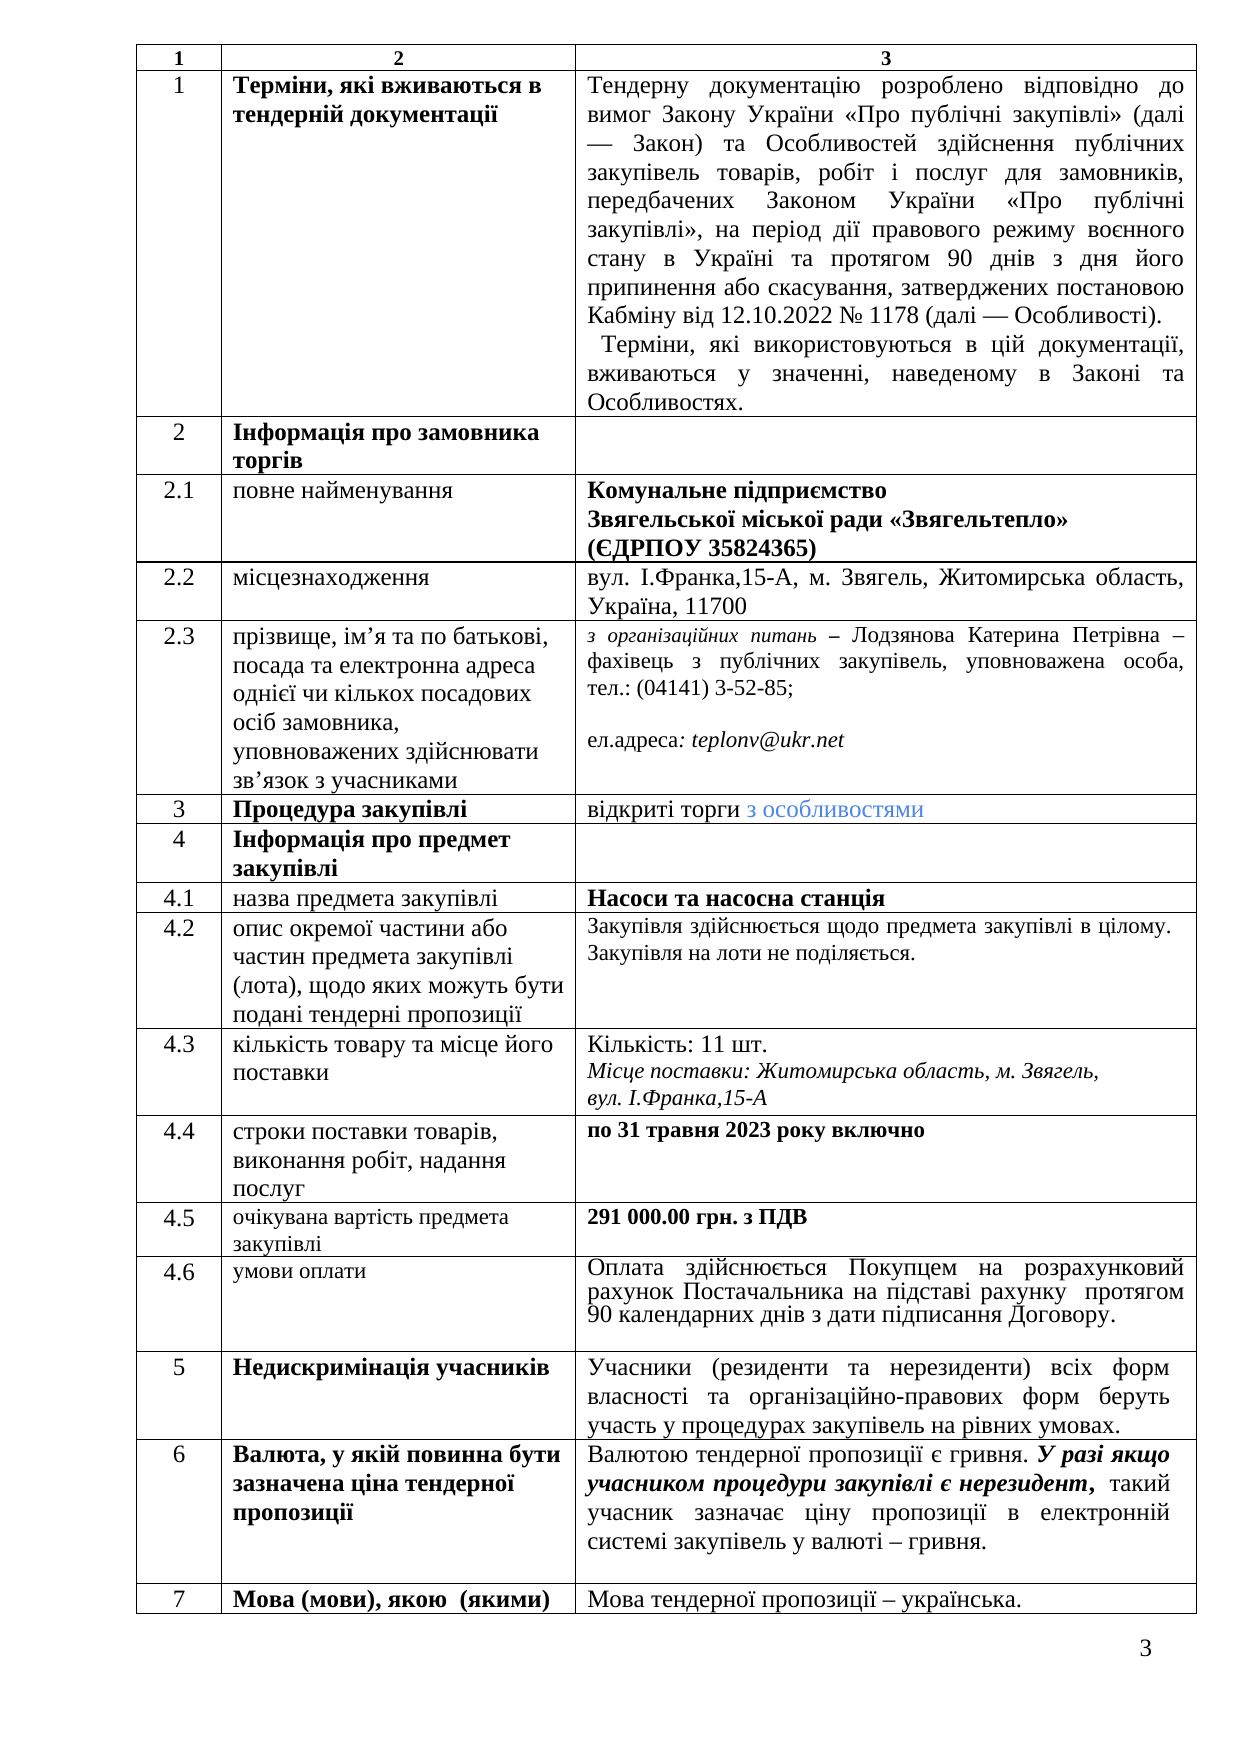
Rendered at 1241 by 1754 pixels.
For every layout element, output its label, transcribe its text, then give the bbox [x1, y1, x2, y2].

table_cell очікувана вартість предмета закупівлі [222, 1203, 575, 1256]
table_cell 4.1 [137, 883, 221, 912]
table_cell 6 [137, 1440, 221, 1583]
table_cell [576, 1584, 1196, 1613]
table_cell прізвище, ім’я та по батькові, посада та електронна адреса однієї чи кількох посадових осіб замовника, уповноважених здійснювати зв’язок з учасниками [222, 621, 575, 793]
table_cell Насоси та насосна станція [576, 883, 1196, 912]
table_cell Кількість: 11 шт. Місце поставки: Житомирська область, м. Звягель, вул. І.Франка,15-А [576, 1029, 1196, 1115]
table_cell 4 [137, 824, 221, 882]
table_cell Комунальне підприємство Звягельської міської ради «Звягельтепло» (ЄДРПОУ 35824365) [576, 475, 1196, 561]
table_cell [576, 417, 1196, 474]
table_cell 291 000.00 грн. з ПДВ [576, 1203, 1196, 1256]
table_cell 3 [137, 795, 221, 823]
table_cell 2.3 [137, 621, 221, 793]
table_cell Валюта, у якій повинна бути зазначена ціна тендерної пропозиції [222, 1440, 575, 1583]
table_cell Оплата здійснюється Покупцем на розрахунковий рахунок Постачальника на підставі рахунку протягом 90 календарних днів з дати підписання Договору. [576, 1257, 1196, 1351]
table_cell Тендерну документацію розроблено відповідно до вимог Закону України «Про публічні закупівлі» (далі — Закон) та Особливостей здійснення публічних закупівель товарів, робіт і послуг для замовників, передбачених Законом України «Про публічні закупівлі», на період дії правового режиму воєнного стану в Україні та протягом 90 днів з дня його припинення або скасування, затверджених постановою Кабміну від 12.10.2022 № 1178 (далі — Особливості). Терміни, які використовуються в цій документації, вживаються у значенні, наведеному в Законі та Особливостях. [576, 71, 1196, 416]
table_cell по 31 травня 2023 року включно [576, 1116, 1196, 1202]
table_cell 2.1 [137, 475, 221, 561]
table_cell Інформація про замовника торгів [222, 417, 575, 474]
table_cell Інформація про предмет закупівлі [222, 824, 575, 882]
table_cell назва предмета закупівлі [222, 883, 575, 912]
table_cell [576, 824, 1196, 882]
table_cell 3 [576, 45, 1196, 69]
table_cell місцезнаходження [222, 563, 575, 620]
table_cell строки поставки товарів, виконання робіт, надання послуг [222, 1116, 575, 1202]
table_cell умови оплати [222, 1257, 575, 1351]
table_cell повне найменування [222, 475, 575, 561]
table_cell кількість товару та місце його поставки [222, 1029, 575, 1115]
table_cell 4.6 [137, 1257, 221, 1351]
table_cell 4.5 [137, 1203, 221, 1256]
table_cell 4.2 [137, 913, 221, 1028]
table_cell 5 [137, 1352, 221, 1438]
table_cell Терміни, які вживаються в тендерній документації [222, 71, 575, 416]
table_cell опис окремої частини або частин предмета закупівлі (лота), щодо яких можуть бути подані тендерні пропозиції [222, 913, 575, 1028]
table_cell 4.3 [137, 1029, 221, 1115]
table_cell 4.4 [137, 1116, 221, 1202]
table_cell 1 [137, 45, 221, 69]
table_cell Валютою тендерної пропозиції є гривня. У разі якщо учасником процедури закупівлі є нерезидент, такий учасник зазначає ціну пропозиції в електронній системі закупівель у валюті – гривня. [576, 1440, 1196, 1583]
table_cell вул. І.Франка,15-А, м. Звягель, Житомирська область, Україна, 11700 [576, 563, 1196, 620]
table_cell Недискримінація учасників [222, 1352, 575, 1438]
table_cell Учасники (резиденти та нерезиденти) всіх форм власності та організаційно-правових форм беруть участь у процедурах закупівель на рівних умовах. [576, 1352, 1196, 1438]
table_cell 2 [137, 417, 221, 474]
table_cell з організаційних питань – Лодзянова Катерина Петрівна – фахівець з публічних закупівель, уповноважена особа, тел.: (04141) 3-52-85; ел.адреса: teplonv@ukr.net [576, 621, 1196, 793]
table_cell Процедура закупівлі [222, 795, 575, 823]
table_cell 2 [222, 45, 575, 69]
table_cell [222, 1584, 575, 1613]
table_cell 1 [137, 71, 221, 416]
table_cell 7 [137, 1584, 221, 1613]
table_cell 2.2 [137, 563, 221, 620]
table_cell відкриті торги з особливостями [576, 795, 1196, 823]
table_cell Закупівля здійснюється щодо предмета закупівлі в цілому. Закупівля на лоти не поділяється. [576, 913, 1196, 1028]
